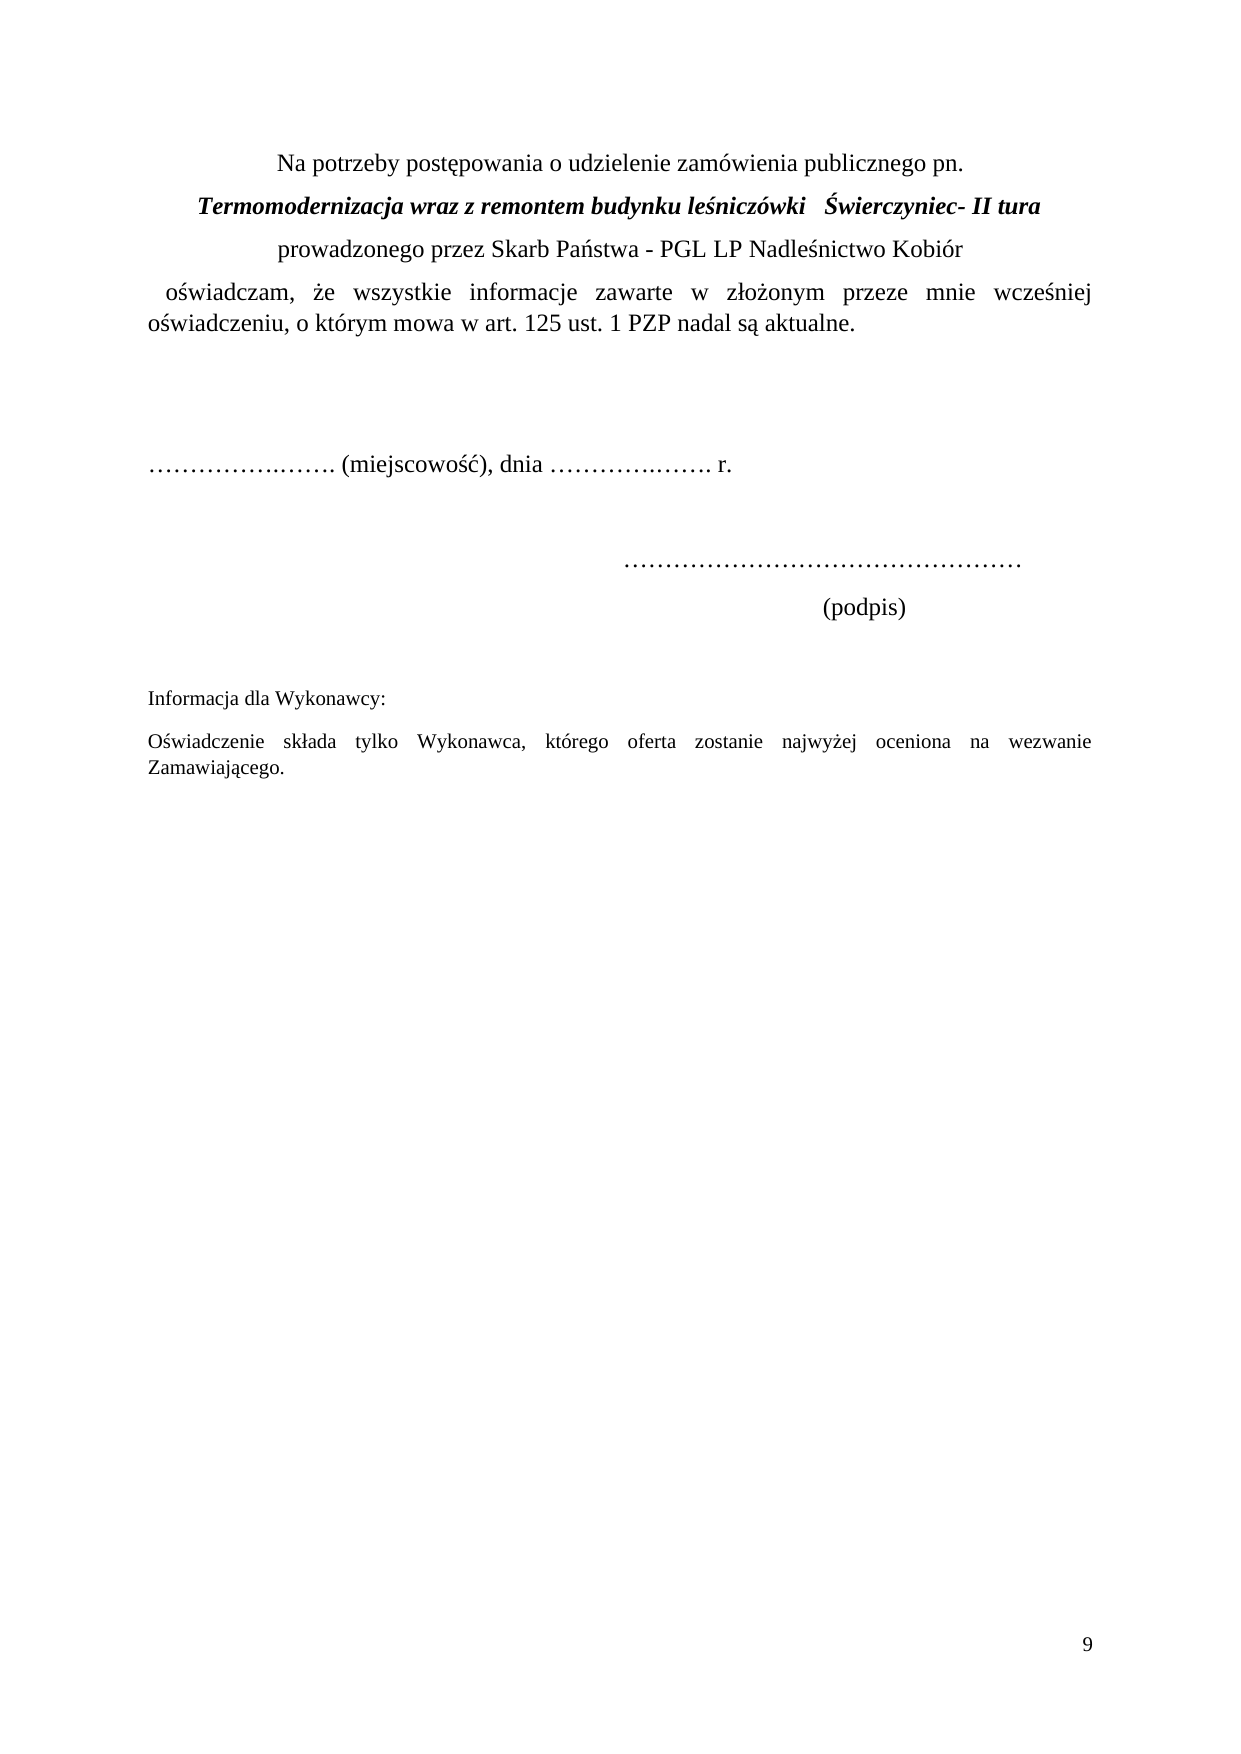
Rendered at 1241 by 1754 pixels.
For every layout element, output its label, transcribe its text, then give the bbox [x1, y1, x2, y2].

text Termomodernizacja wraz z remontem budynku leśniczówki Świerczyniec- II tura [148, 191, 1093, 219]
text …………….……. (miejscowość), dnia ………….……. r. [148, 449, 1093, 478]
text ………………………………………… [148, 544, 1093, 573]
text Na potrzeby postępowania o udzielenie zamówienia publicznego pn. [148, 148, 1093, 176]
text Oświadczenie składa tylko Wykonawca, którego oferta zostanie najwyżej oceniona na wezwanie Zamawiającego. [148, 729, 1093, 779]
text Informacja dla Wykonawcy: [148, 686, 1093, 710]
text (podpis) [148, 592, 1093, 621]
text oświadczam, że wszystkie informacje zawarte w złożonym przeze mnie wcześniej oświadczeniu, o którym mowa w art. 125 ust. 1 PZP nadal są aktualne. [148, 277, 1093, 337]
text prowadzonego przez Skarb Państwa - PGL LP Nadleśnictwo Kobiór [148, 234, 1093, 263]
